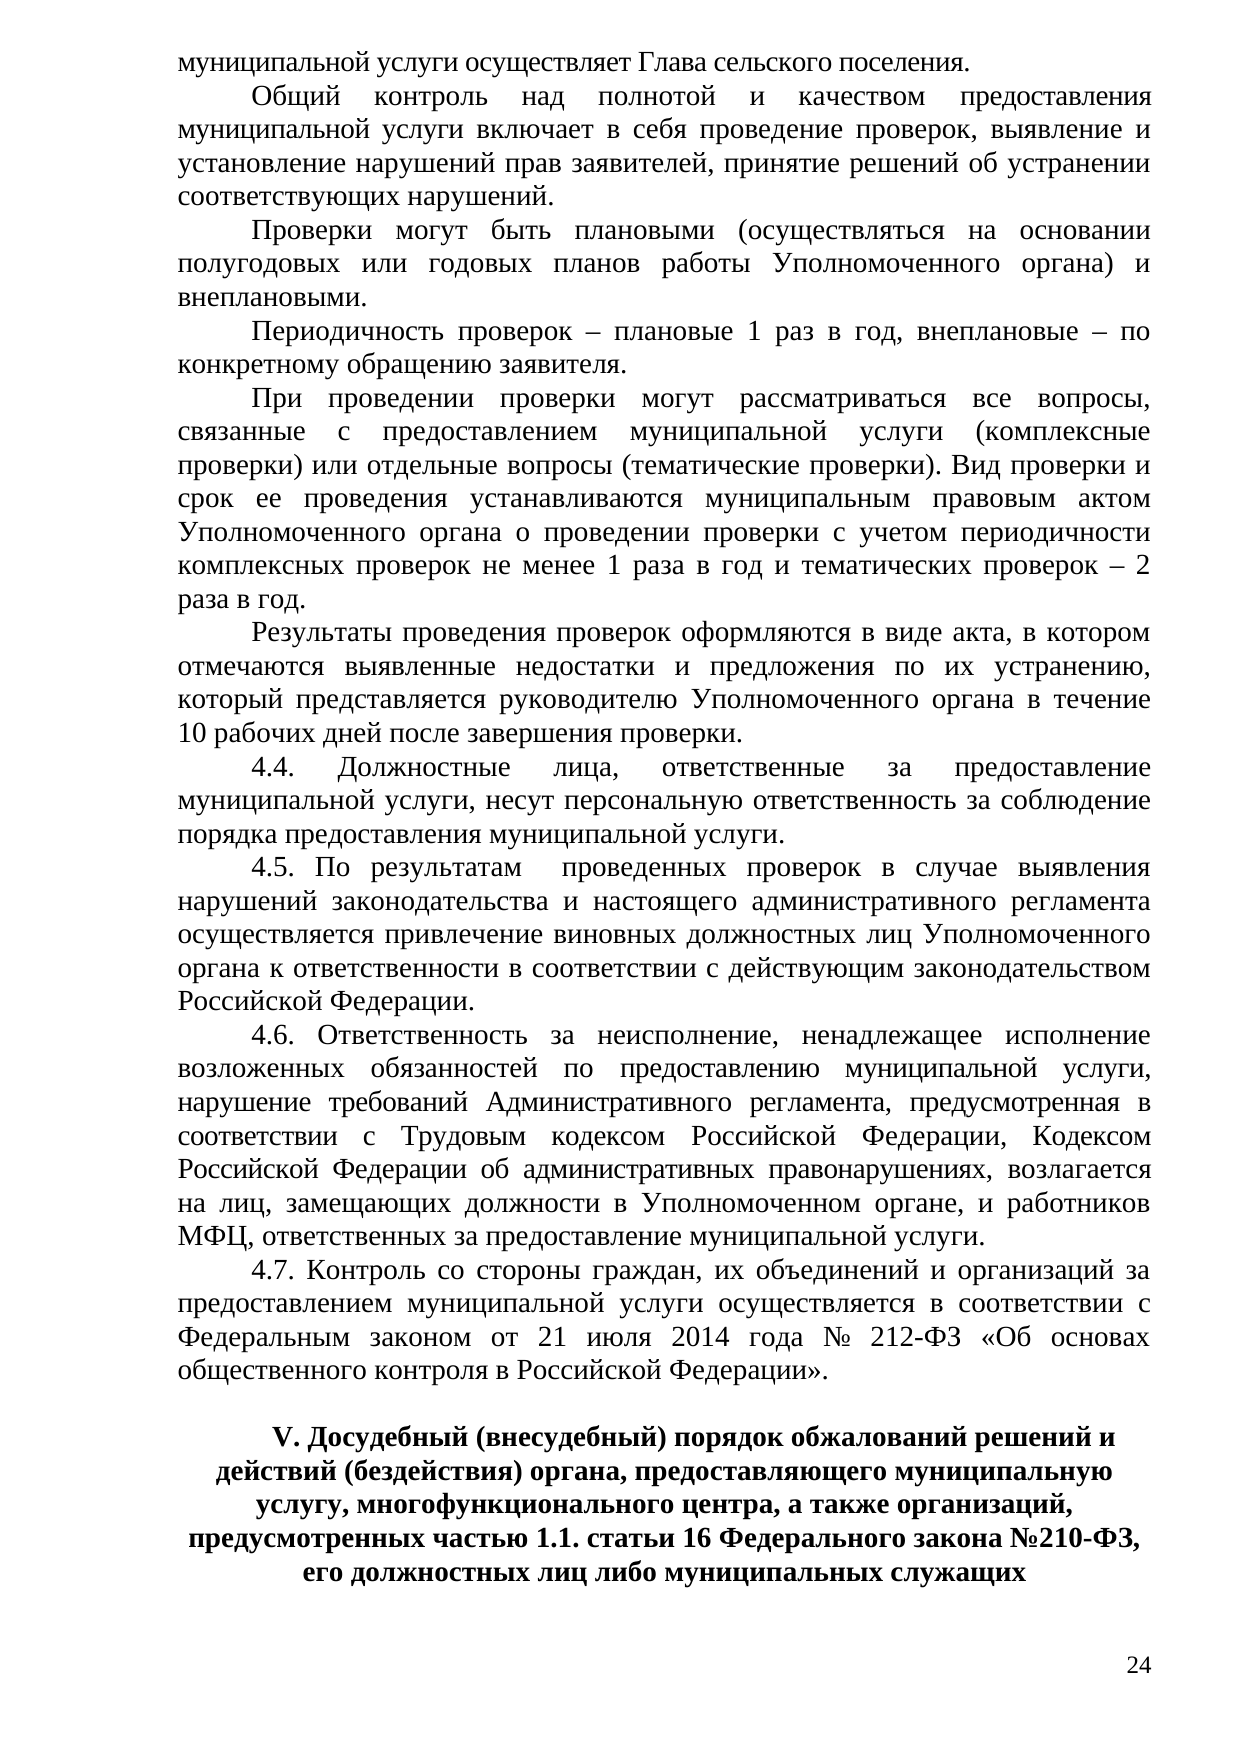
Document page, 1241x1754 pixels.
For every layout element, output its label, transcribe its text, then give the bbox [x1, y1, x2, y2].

text 4.5. По результатам проведенных проверок в случае выявления нарушений законодательства и настоящего административного регламента осуществляется привлечение виновных должностных лиц Уполномоченного органа к ответственности в соответствии с действующим законодательством Российской Федерации. [177, 849, 1152, 1017]
text При проведении проверки могут рассматриваться все вопросы, связанные с предоставлением муниципальной услуги (комплексные проверки) или отдельные вопросы (тематические проверки). Вид проверки и срок ее проведения устанавливаются муниципальным правовым актом Уполномоченного органа о проведении проверки с учетом периодичности комплексных проверок не менее 1 раза в год и тематических проверок – 2 раза в год. [177, 380, 1152, 614]
text 4.6. Ответственность за неисполнение, ненадлежащее исполнение возложенных обязанностей по предоставлению муниципальной услуги, нарушение требований Административного регламента, предусмотренная в соответствии с Трудовым кодексом Российской Федерации, Кодексом Российской Федерации об административных правонарушениях, возлагается на лиц, замещающих должности в Уполномоченном органе, и работников МФЦ, ответственных за предоставление муниципальной услуги. [177, 1017, 1152, 1252]
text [177, 44, 1152, 78]
text Результаты проведения проверок оформляются в виде акта, в котором отмечаются выявленные недостатки и предложения по их устранению, который представляется руководителю Уполномоченного органа в течение 10 рабочих дней после завершения проверки. [177, 614, 1152, 749]
text Периодичность проверок – плановые 1 раз в год, внеплановые – по конкретному обращению заявителя. [177, 313, 1152, 380]
text 4.7. Контроль со стороны граждан, их объединений и организаций за предоставлением муниципальной услуги осуществляется в соответствии с Федеральным законом от 21 июля 2014 года № 212-ФЗ «Об основах общественного контроля в Российской Федерации». [177, 1252, 1152, 1386]
text V. Досудебный (внесудебный) порядок обжалований решений и действий (бездействия) органа, предоставляющего муниципальную услугу, многофункционального центра, а также организаций, предусмотренных частью 1.1. статьи 16 Федерального закона №210-ФЗ, его должностных лиц либо муниципальных служащих [177, 1419, 1152, 1587]
text 4.4. Должностные лица, ответственные за предоставление муниципальной услуги, несут персональную ответственность за соблюдение порядка предоставления муниципальной услуги. [177, 749, 1152, 849]
text Общий контроль над полнотой и качеством предоставления муниципальной услуги включает в себя проведение проверок, выявление и установление нарушений прав заявителей, принятие решений об устранении соответствующих нарушений. [177, 78, 1152, 212]
text Проверки могут быть плановыми (осуществляться на основании полугодовых или годовых планов работы Уполномоченного органа) и внеплановыми. [177, 212, 1152, 313]
